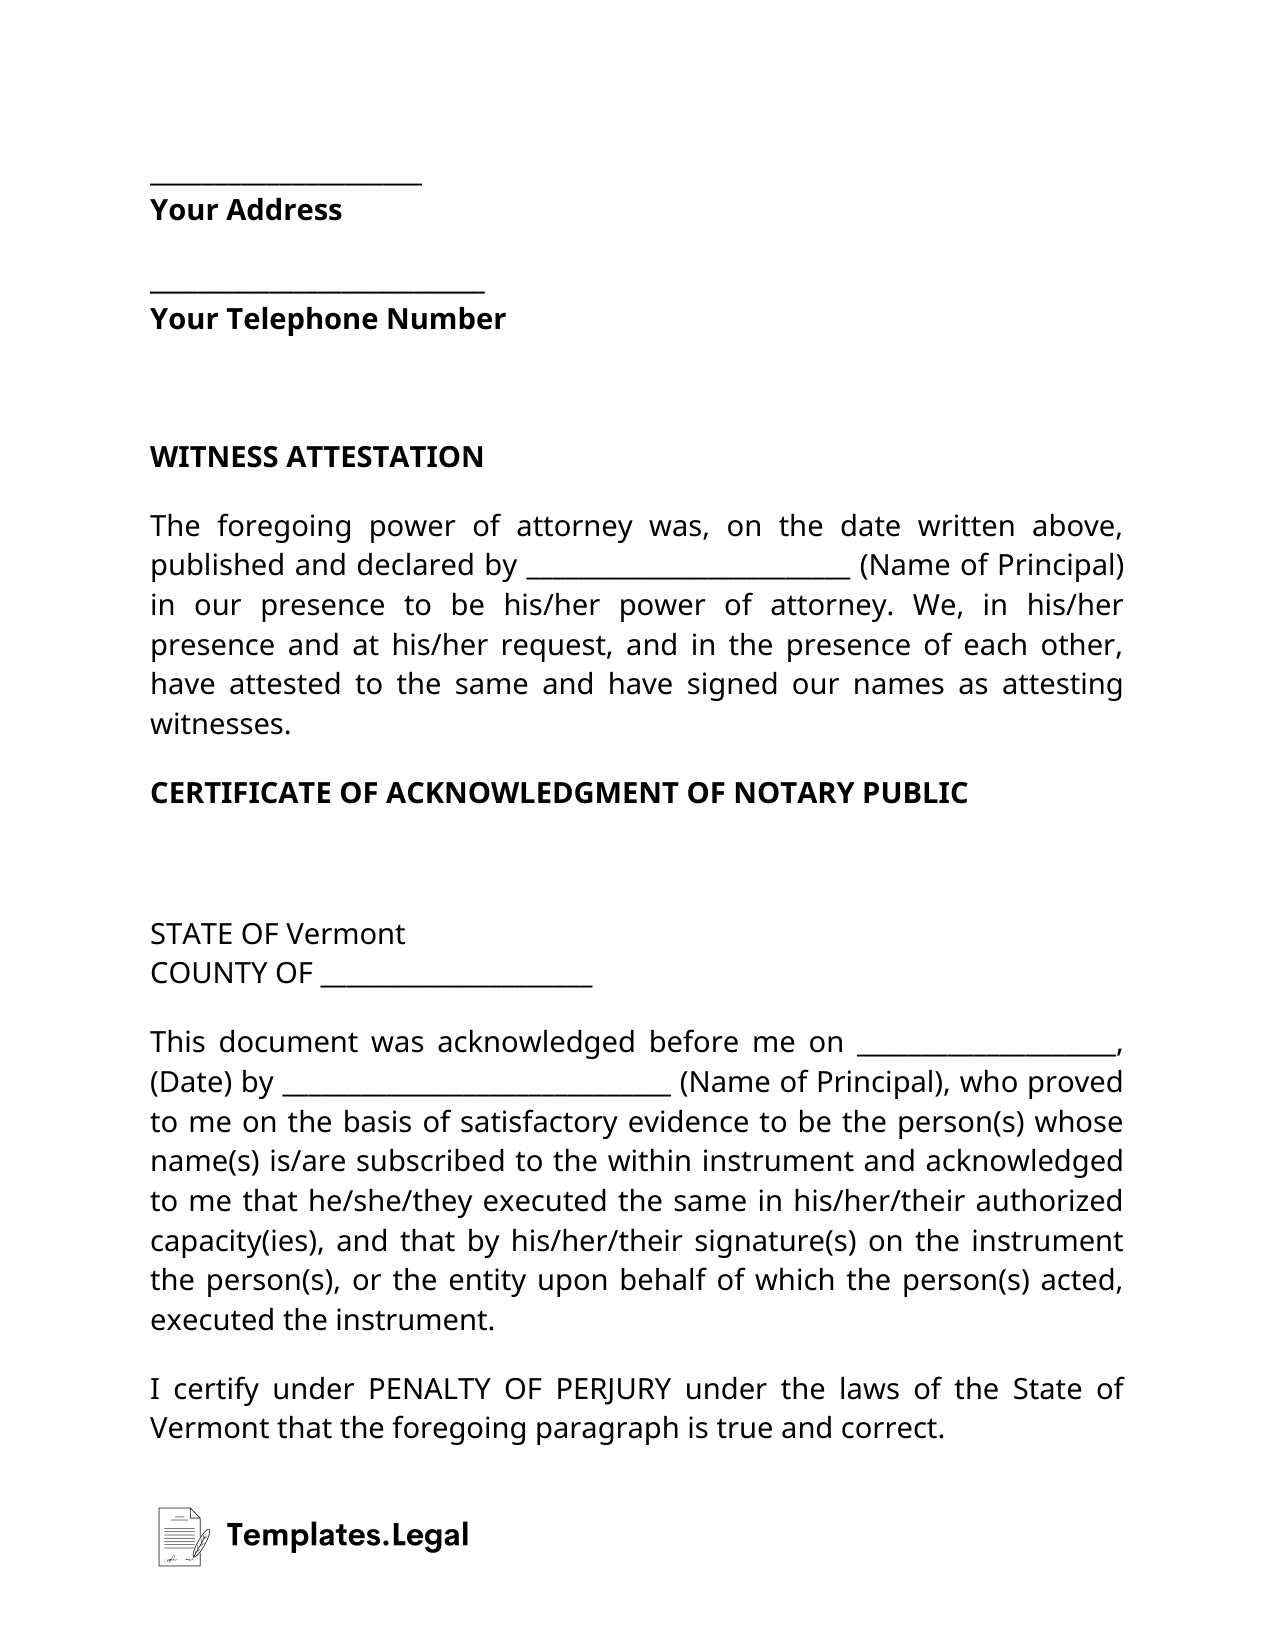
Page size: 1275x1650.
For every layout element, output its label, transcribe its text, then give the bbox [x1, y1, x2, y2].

text I certify under PENALTY OF PERJURY under the laws of the State of Vermont that the foregoing paragraph is true and correct. [150, 1368, 1125, 1447]
text ____________________________ Your Telephone Number [150, 258, 1125, 338]
picture [150, 1500, 476, 1575]
text This document was acknowledged before me on ____________________, (Date) by ______________________________ (Name of Principal), who proved to me on the basis of satisfactory evidence to be the person(s) whose name(s) is/are subscribed to the within instrument and acknowledged to me that he/she/they executed the same in his/her/their authorized capacity(ies), and that by his/her/their signature(s) on the instrument the person(s), or the entity upon behalf of which the person(s) acted, executed the instrument. [150, 1021, 1125, 1339]
text STATE OF Vermont COUNTY OF _____________________ [150, 913, 1125, 992]
text The foregoing power of attorney was, on the date written above, published and declared by _________________________ (Name of Principal) in our presence to be his/her power of attorney. We, in his/her presence and at his/her request, and in the presence of each other, have attested to the same and have signed our names as attesting witnesses. [150, 505, 1125, 743]
text WITNESS ATTESTATION [150, 436, 1125, 476]
text CERTIFICATE OF ACKNOWLEDGMENT OF NOTARY PUBLIC [150, 772, 1125, 812]
text Your Name Printed _____________________ Your Address [150, 150, 1125, 229]
